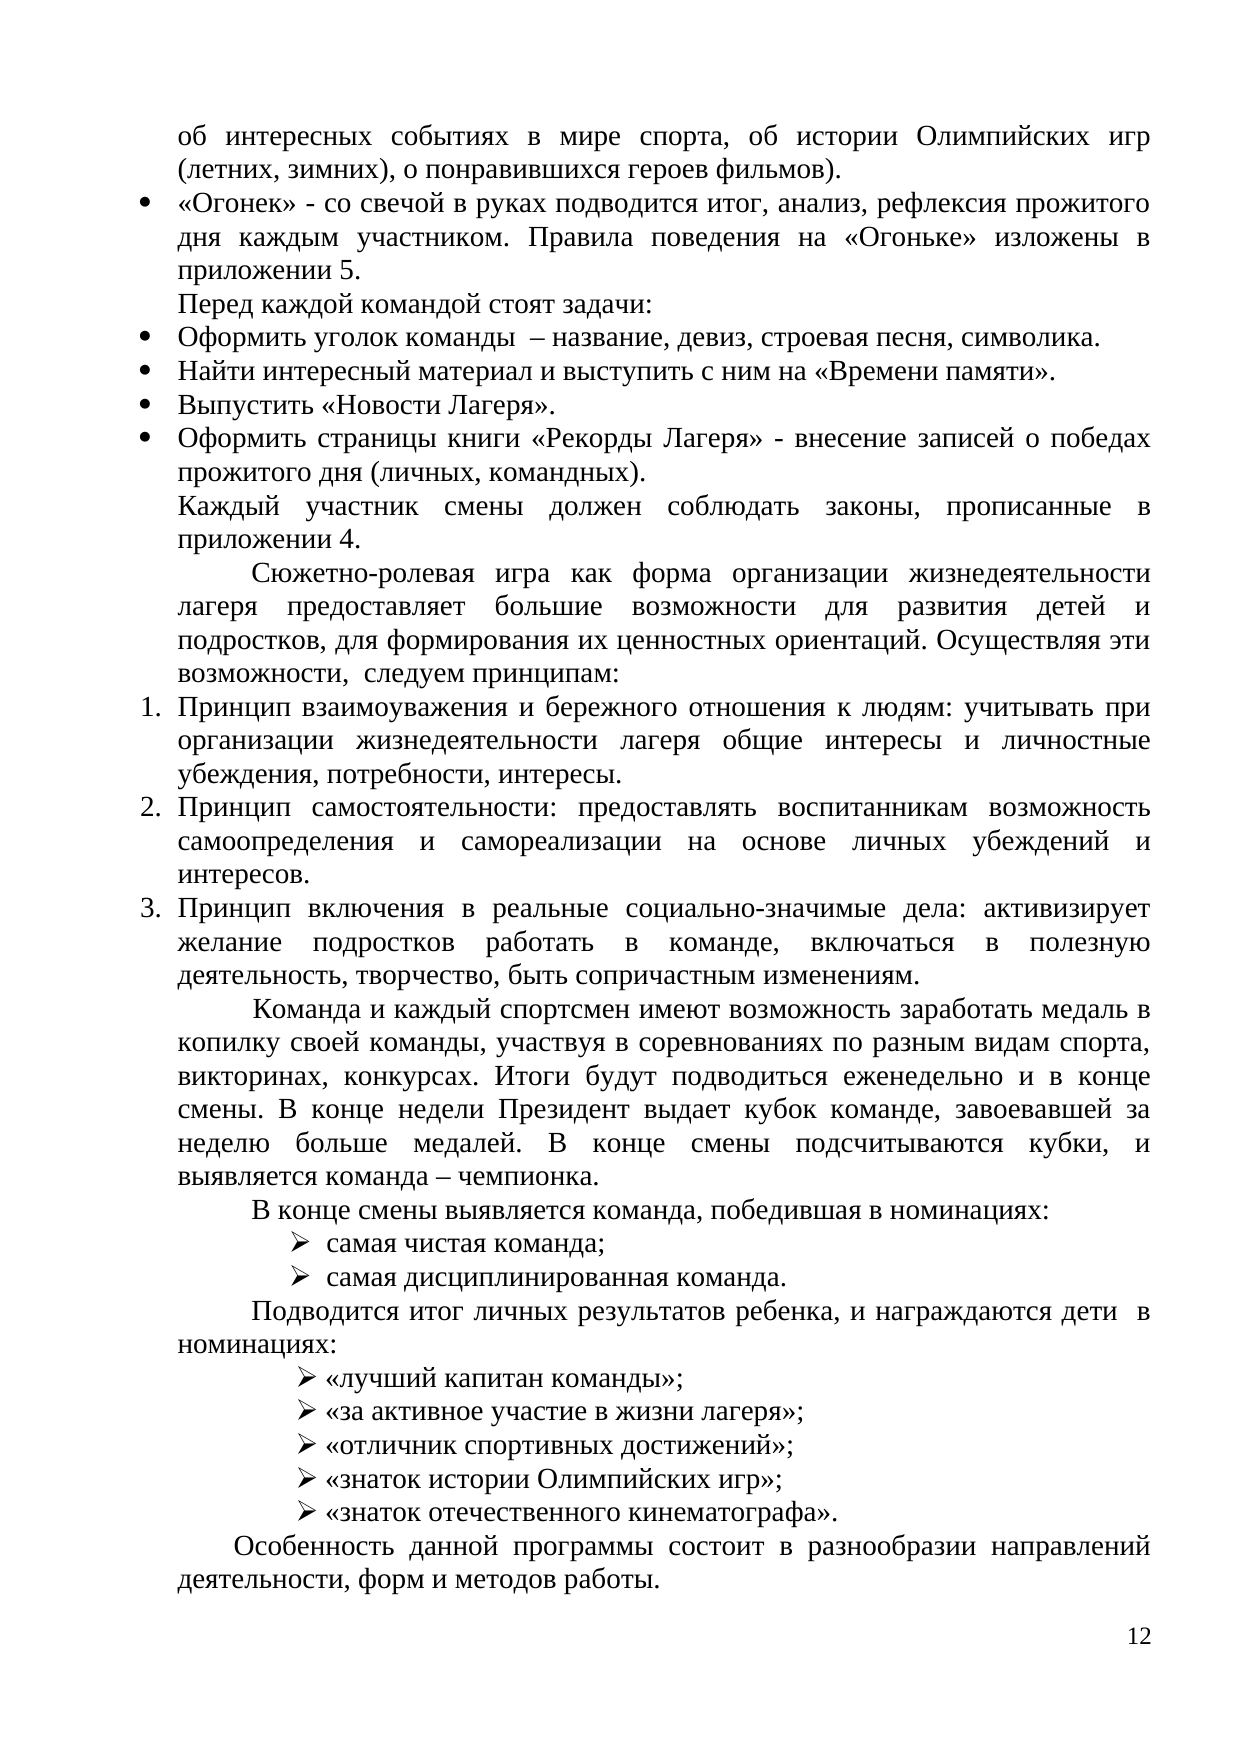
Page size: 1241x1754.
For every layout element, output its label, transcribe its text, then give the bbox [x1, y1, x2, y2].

list «знаток истории Олимпийских игр»; [177, 1461, 1152, 1494]
text В конце смены выявляется команда, победившая в номинациях: [177, 1192, 1152, 1226]
text Особенность данной программы состоит в разнообразии направлений деятельности, форм и методов работы. [177, 1528, 1152, 1595]
list «отличник спортивных достижений»; [177, 1427, 1152, 1461]
list Выпустить «Новости Лагеря». [140, 387, 1152, 420]
text Команда и каждый спортсмен имеют возможность заработать медаль в копилку своей команды, участвуя в соревнованиях по разным видам спорта, викторинах, конкурсах. Итоги будут подводиться еженедельно и в конце смены. В конце недели Президент выдает кубок команде, завоевавшей за неделю больше медалей. В конце смены подсчитываются кубки, и выявляется команда – чемпионка. [177, 991, 1152, 1192]
list самая дисциплинированная команда. [288, 1259, 1152, 1293]
list «Огонек» - со свечой в руках подводится итог, анализ, рефлексия прожитого дня каждым участником. Правила поведения на «Огоньке» изложены в приложении 5. [140, 185, 1152, 286]
text Перед каждой командой стоят задачи: [177, 286, 1152, 319]
list «за активное участие в жизни лагеря»; [177, 1393, 1152, 1427]
list Принцип включения в реальные социально-значимые дела: активизирует желание подростков работать в команде, включаться в полезную деятельность, творчество, быть сопричастным изменениям. [140, 890, 1152, 991]
text Сюжетно-ролевая игра как форма организации жизнедеятельности лагеря предоставляет большие возможности для развития детей и подростков, для формирования их ценностных ориентаций. Осуществляя эти возможности, следуем принципам: [177, 555, 1152, 689]
list «лучший капитан команды»; [177, 1360, 1152, 1393]
list Оформить страницы книги «Рекорды Лагеря» - внесение записей о победах прожитого дня (личных, командных). [140, 420, 1152, 488]
list Найти интересный материал и выступить с ним на «Времени памяти». [140, 353, 1152, 387]
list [140, 118, 1152, 185]
text Каждый участник смены должен соблюдать законы, прописанные в приложении 4. [177, 488, 1152, 555]
list Принцип взаимоуважения и бережного отношения к людям: учитывать при организации жизнедеятельности лагеря общие интересы и личностные убеждения, потребности, интересы. [140, 689, 1152, 789]
list Оформить уголок команды – название, девиз, строевая песня, символика. [140, 319, 1152, 353]
list Принцип самостоятельности: предоставлять воспитанникам возможность самоопределения и самореализации на основе личных убеждений и интересов. [140, 789, 1152, 890]
text Подводится итог личных результатов ребенка, и награждаются дети в номинациях: [177, 1293, 1152, 1360]
list самая чистая команда; [288, 1226, 1152, 1259]
list «знаток отечественного кинематографа». [177, 1494, 1152, 1528]
